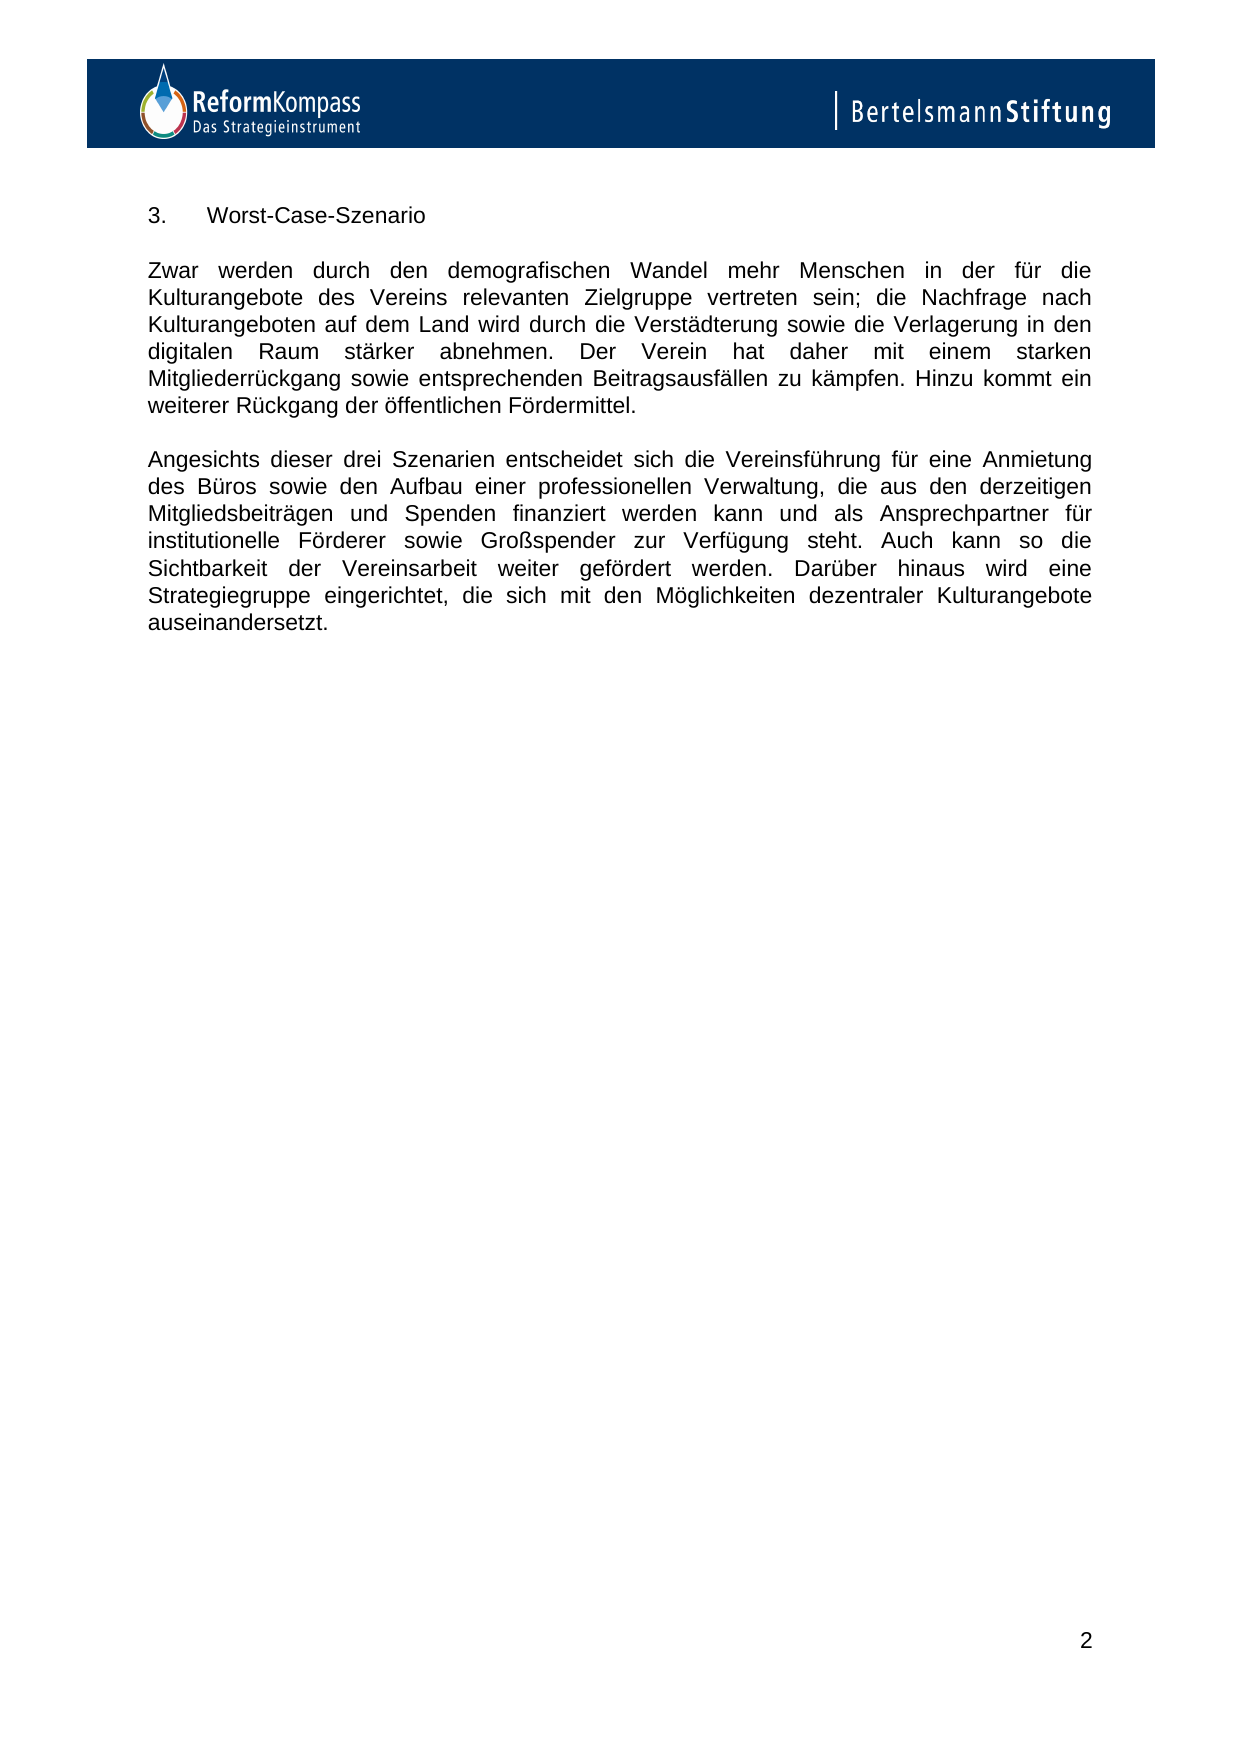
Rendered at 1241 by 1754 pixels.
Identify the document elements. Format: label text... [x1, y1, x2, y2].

text Angesichts dieser drei Szenarien entscheidet sich die Vereinsführung für eine Anmietung des Büros sowie den Aufbau einer professionellen Verwaltung, die aus den derzeitigen Mitgliedsbeiträgen und Spenden finanziert werden kann und als Ansprechpartner für institutionelle Förderer sowie Großspender zur Verfügung steht. Auch kann so die Sichtbarkeit der Vereinsarbeit weiter gefördert werden. Darüber hinaus wird eine Strategiegruppe eingerichtet, die sich mit den Möglichkeiten dezentraler Kulturangebote auseinandersetzt. [148, 446, 1093, 635]
text Zwar werden durch den demografischen Wandel mehr Menschen in der für die Kulturangebote des Vereins relevanten Zielgruppe vertreten sein; die Nachfrage nach Kulturangeboten auf dem Land wird durch die Verstädterung sowie die Verlagerung in den digitalen Raum stärker abnehmen. Der Verein hat daher mit einem starken Mitgliederrückgang sowie entsprechenden Beitragsausfällen zu kämpfen. Hinzu kommt ein weiterer Rückgang der öffentlichen Fördermittel. [148, 256, 1093, 418]
list Worst-Case-Szenario [148, 202, 1093, 229]
